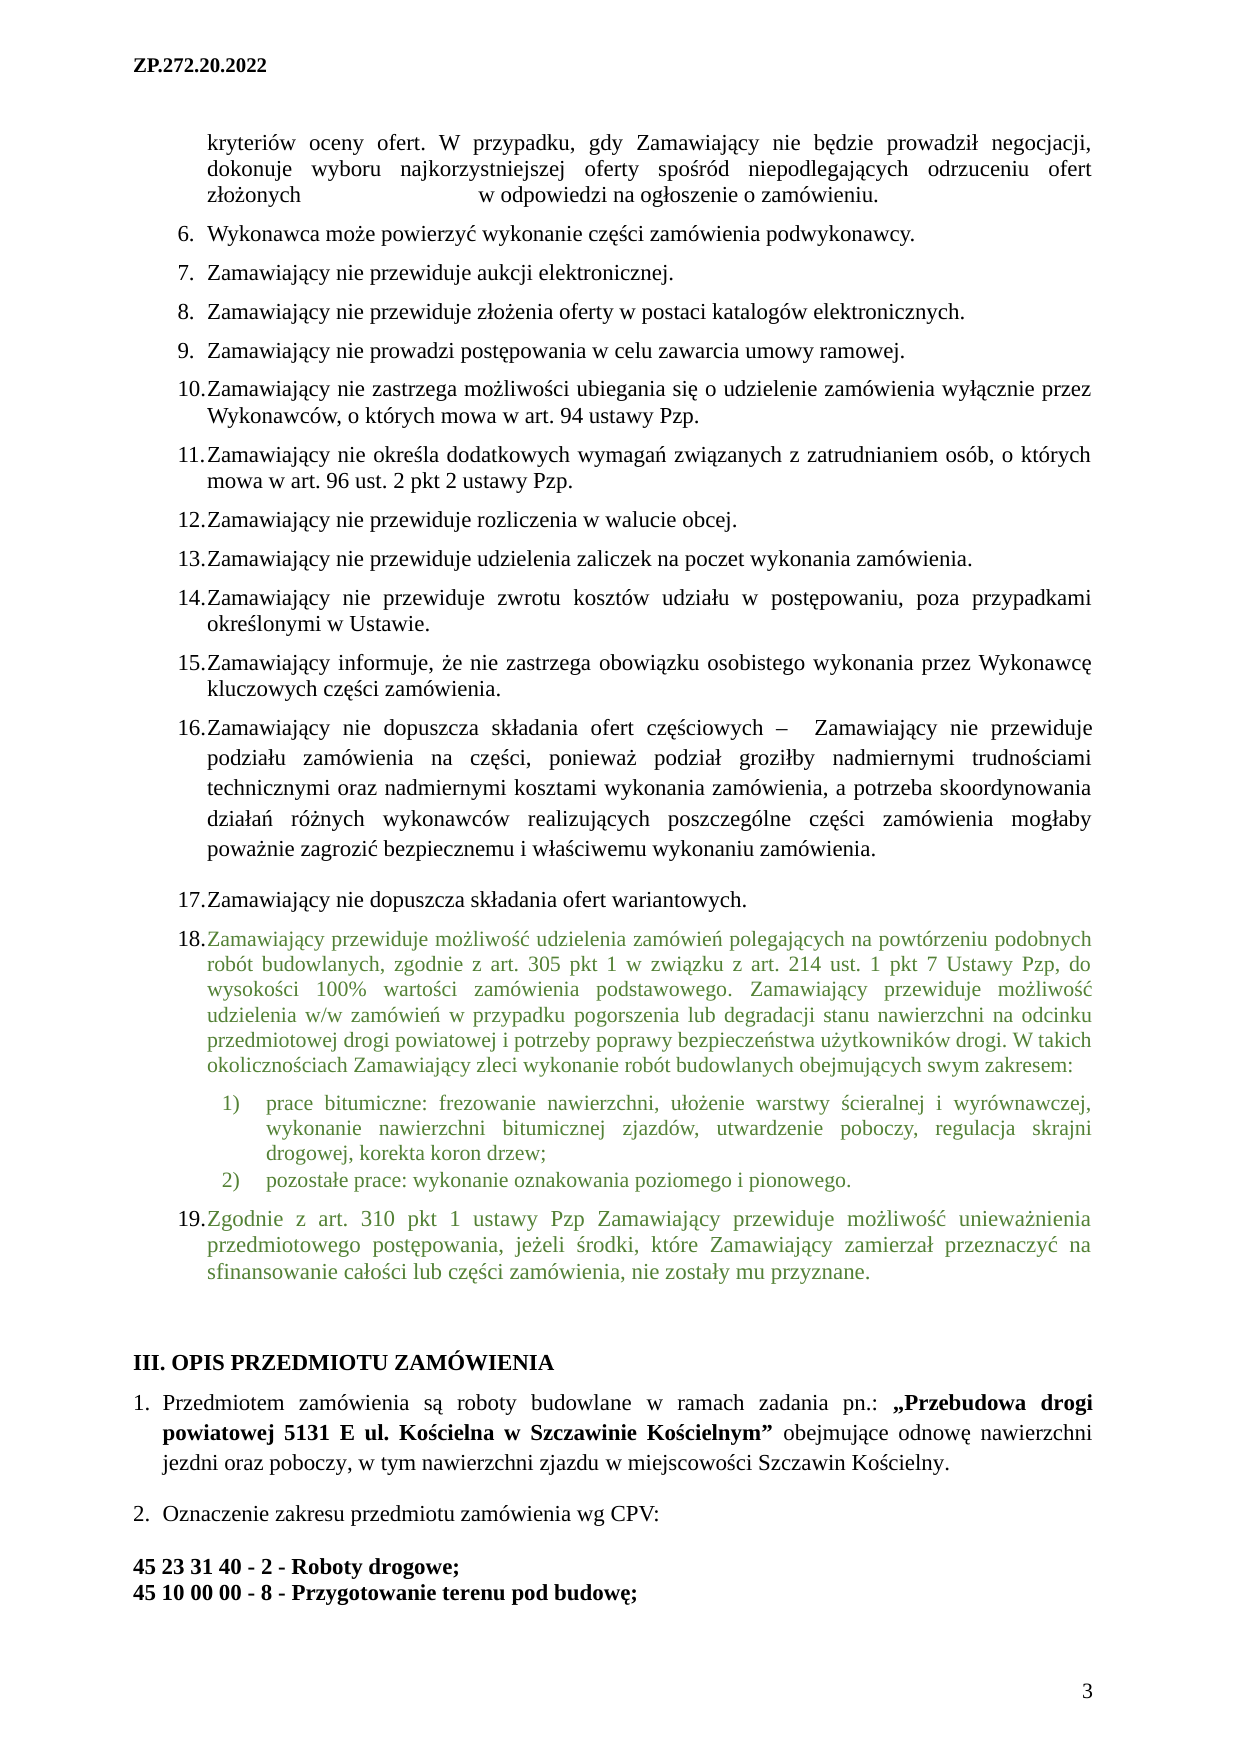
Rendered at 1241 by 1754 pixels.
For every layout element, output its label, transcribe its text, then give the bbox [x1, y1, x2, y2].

list Zamawiający nie prowadzi postępowania w celu zawarcia umowy ramowej. [177, 337, 1093, 363]
text 45 23 31 40 - 2 - Roboty drogowe; [133, 1553, 1093, 1579]
list Zamawiający nie dopuszcza składania ofert częściowych – Zamawiający nie przewiduje podziału zamówienia na części, ponieważ podział groziłby nadmiernymi trudnościami technicznymi oraz nadmiernymi kosztami wykonania zamówienia, a potrzeba skoordynowania działań różnych wykonawców realizujących poszczególne części zamówienia mogłaby poważnie zagrozić bezpiecznemu i właściwemu wykonaniu zamówienia. [177, 714, 1093, 861]
list Zamawiający nie dopuszcza składania ofert wariantowych. [177, 886, 1093, 912]
list Przedmiotem zamówienia są roboty budowlane w ramach zadania pn.: „Przebudowa drogi powiatowej 5131 E ul. Kościelna w Szczawinie Kościelnym” obejmujące odnowę nawierzchni jezdni oraz poboczy, w tym nawierzchni zjazdu w miejscowości Szczawin Kościelny. [133, 1389, 1093, 1476]
list OPIS PRZEDMIOTU ZAMÓWIENIA [133, 1349, 1093, 1376]
list Zamawiający nie przewiduje aukcji elektronicznej. [177, 259, 1093, 285]
list Zamawiający nie przewiduje udzielenia zaliczek na poczet wykonania zamówienia. [177, 545, 1093, 571]
list Zgodnie z art. 310 pkt 1 ustawy Pzp Zamawiający przewiduje możliwość unieważnienia przedmiotowego postępowania, jeżeli środki, które Zamawiający zamierzał przeznaczyć na sfinansowanie całości lub części zamówienia, nie zostały mu przyznane. [177, 1205, 1093, 1284]
text 45 10 00 00 - 8 - Przygotowanie terenu pod budowę; [133, 1579, 1093, 1606]
list Zamawiający informuje, że nie zastrzega obowiązku osobistego wykonania przez Wykonawcę kluczowych części zamówienia. [177, 649, 1093, 702]
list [177, 128, 1093, 208]
list Wykonawca może powierzyć wykonanie części zamówienia podwykonawcy. [177, 220, 1093, 246]
list Oznaczenie zakresu przedmiotu zamówienia wg CPV: [133, 1500, 1093, 1527]
list prace bitumiczne: frezowanie nawierzchni, ułożenie warstwy ścieralnej i wyrównawczej, wykonanie nawierzchni bitumicznej zjazdów, utwardzenie poboczy, regulacja skrajni drogowej, korekta koron drzew; [222, 1090, 1093, 1165]
list Zamawiający nie przewiduje złożenia oferty w postaci katalogów elektronicznych. [177, 298, 1093, 324]
list Zamawiający przewiduje możliwość udzielenia zamówień polegających na powtórzeniu podobnych robót budowlanych, zgodnie z art. 305 pkt 1 w związku z art. 214 ust. 1 pkt 7 Ustawy Pzp, do wysokości 100% wartości zamówienia podstawowego. Zamawiający przewiduje możliwość udzielenia w/w zamówień w przypadku pogorszenia lub degradacji stanu nawierzchni na odcinku przedmiotowej drogi powiatowej i potrzeby poprawy bezpieczeństwa użytkowników drogi. W takich okolicznościach Zamawiający zleci wykonanie robót budowlanych obejmujących swym zakresem: [177, 925, 1093, 1077]
list Zamawiający nie przewiduje rozliczenia w walucie obcej. [177, 506, 1093, 532]
list Zamawiający nie przewiduje zwrotu kosztów udziału w postępowaniu, poza przypadkami określonymi w Ustawie. [177, 584, 1093, 636]
list Zamawiający nie określa dodatkowych wymagań związanych z zatrudnianiem osób, o których mowa w art. 96 ust. 2 pkt 2 ustawy Pzp. [177, 441, 1093, 493]
list pozostałe prace: wykonanie oznakowania poziomego i pionowego. [222, 1167, 1093, 1192]
list Zamawiający nie zastrzega możliwości ubiegania się o udzielenie zamówienia wyłącznie przez Wykonawców, o których mowa w art. 94 ustawy Pzp. [177, 376, 1093, 428]
